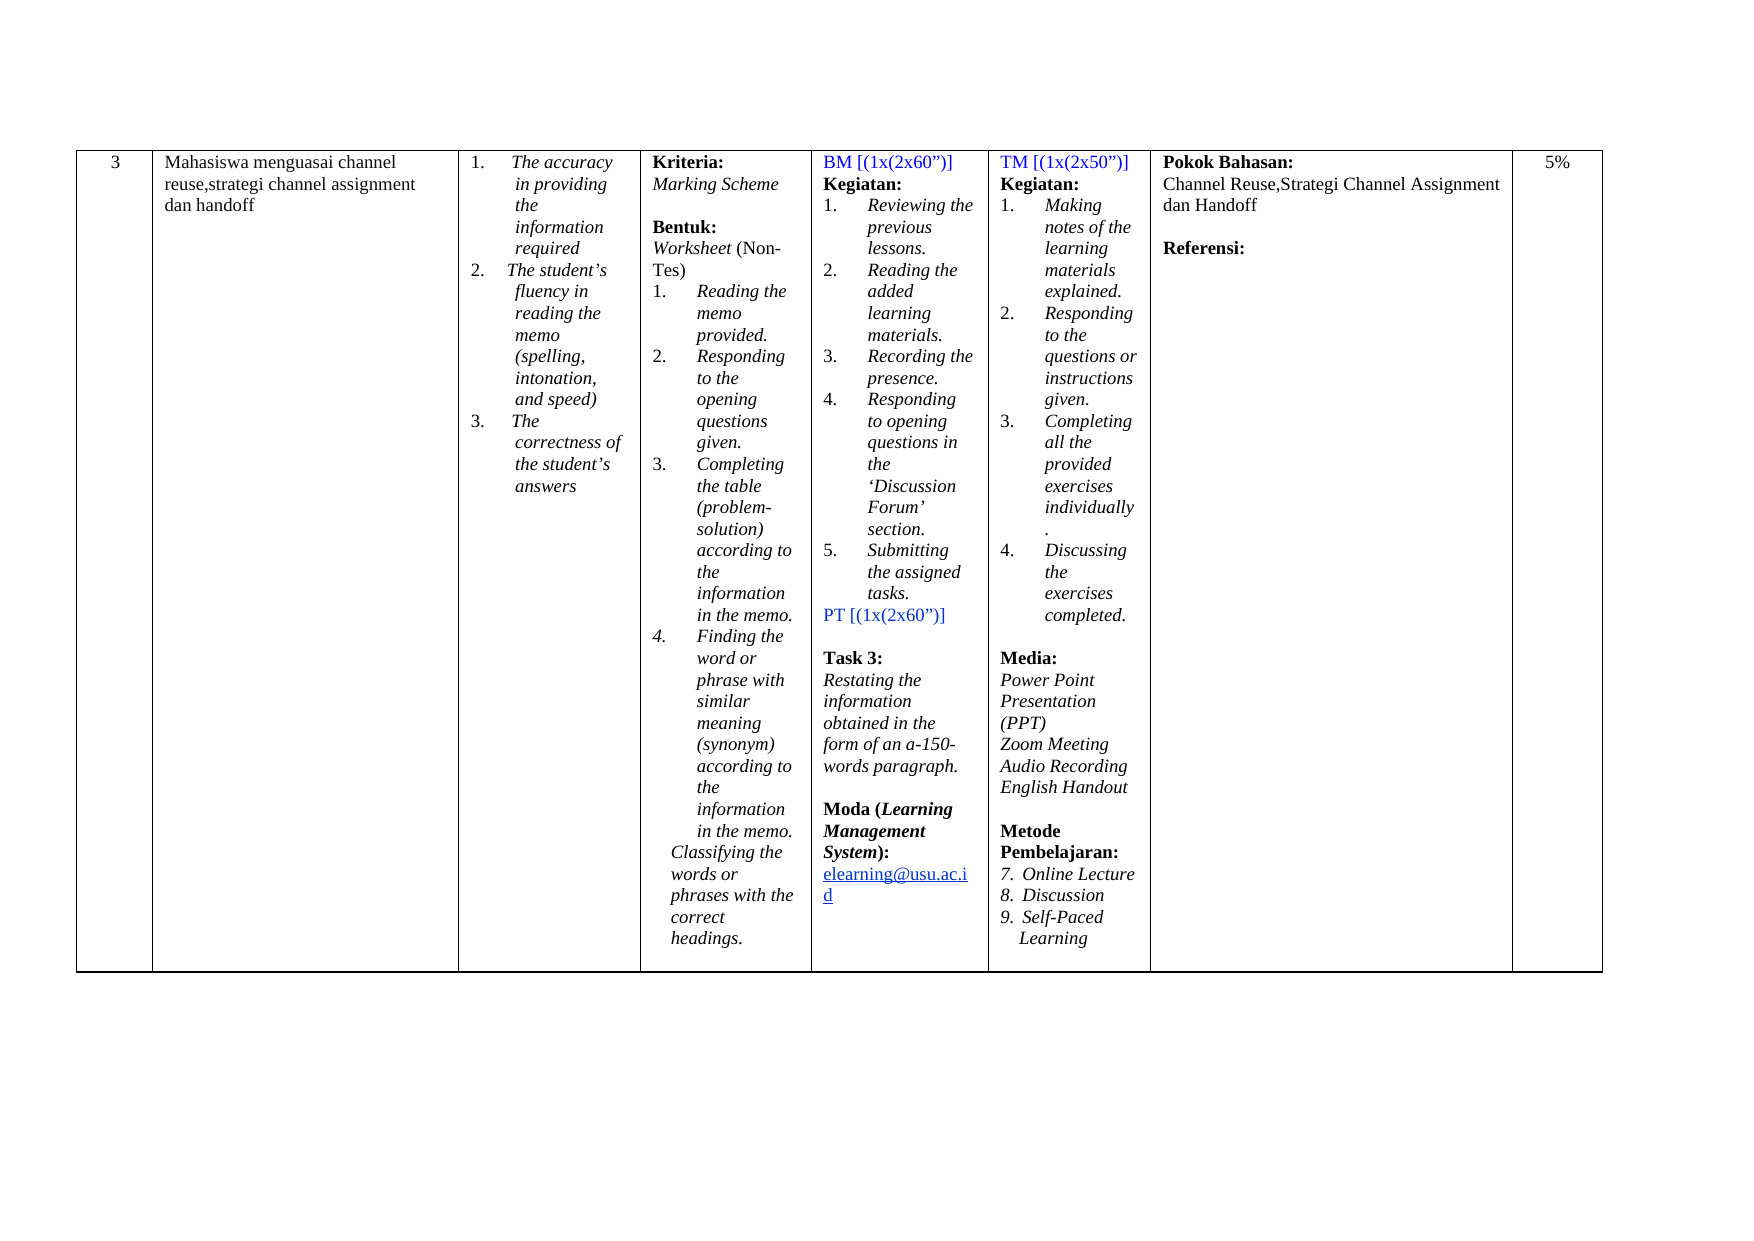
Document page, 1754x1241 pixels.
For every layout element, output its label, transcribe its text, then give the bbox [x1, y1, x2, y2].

table_cell 3 [77, 151, 152, 971]
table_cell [989, 151, 1150, 971]
table_cell 5% [1513, 151, 1602, 971]
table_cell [641, 151, 811, 971]
table_cell Mahasiswa menguasai channel reuse,strategi channel assignment dan handoff [153, 151, 458, 971]
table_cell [459, 151, 640, 971]
table_cell Pokok Bahasan: Channel Reuse,Strategi Channel Assignment dan Handoff Referensi: [1151, 151, 1512, 971]
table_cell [812, 151, 988, 971]
